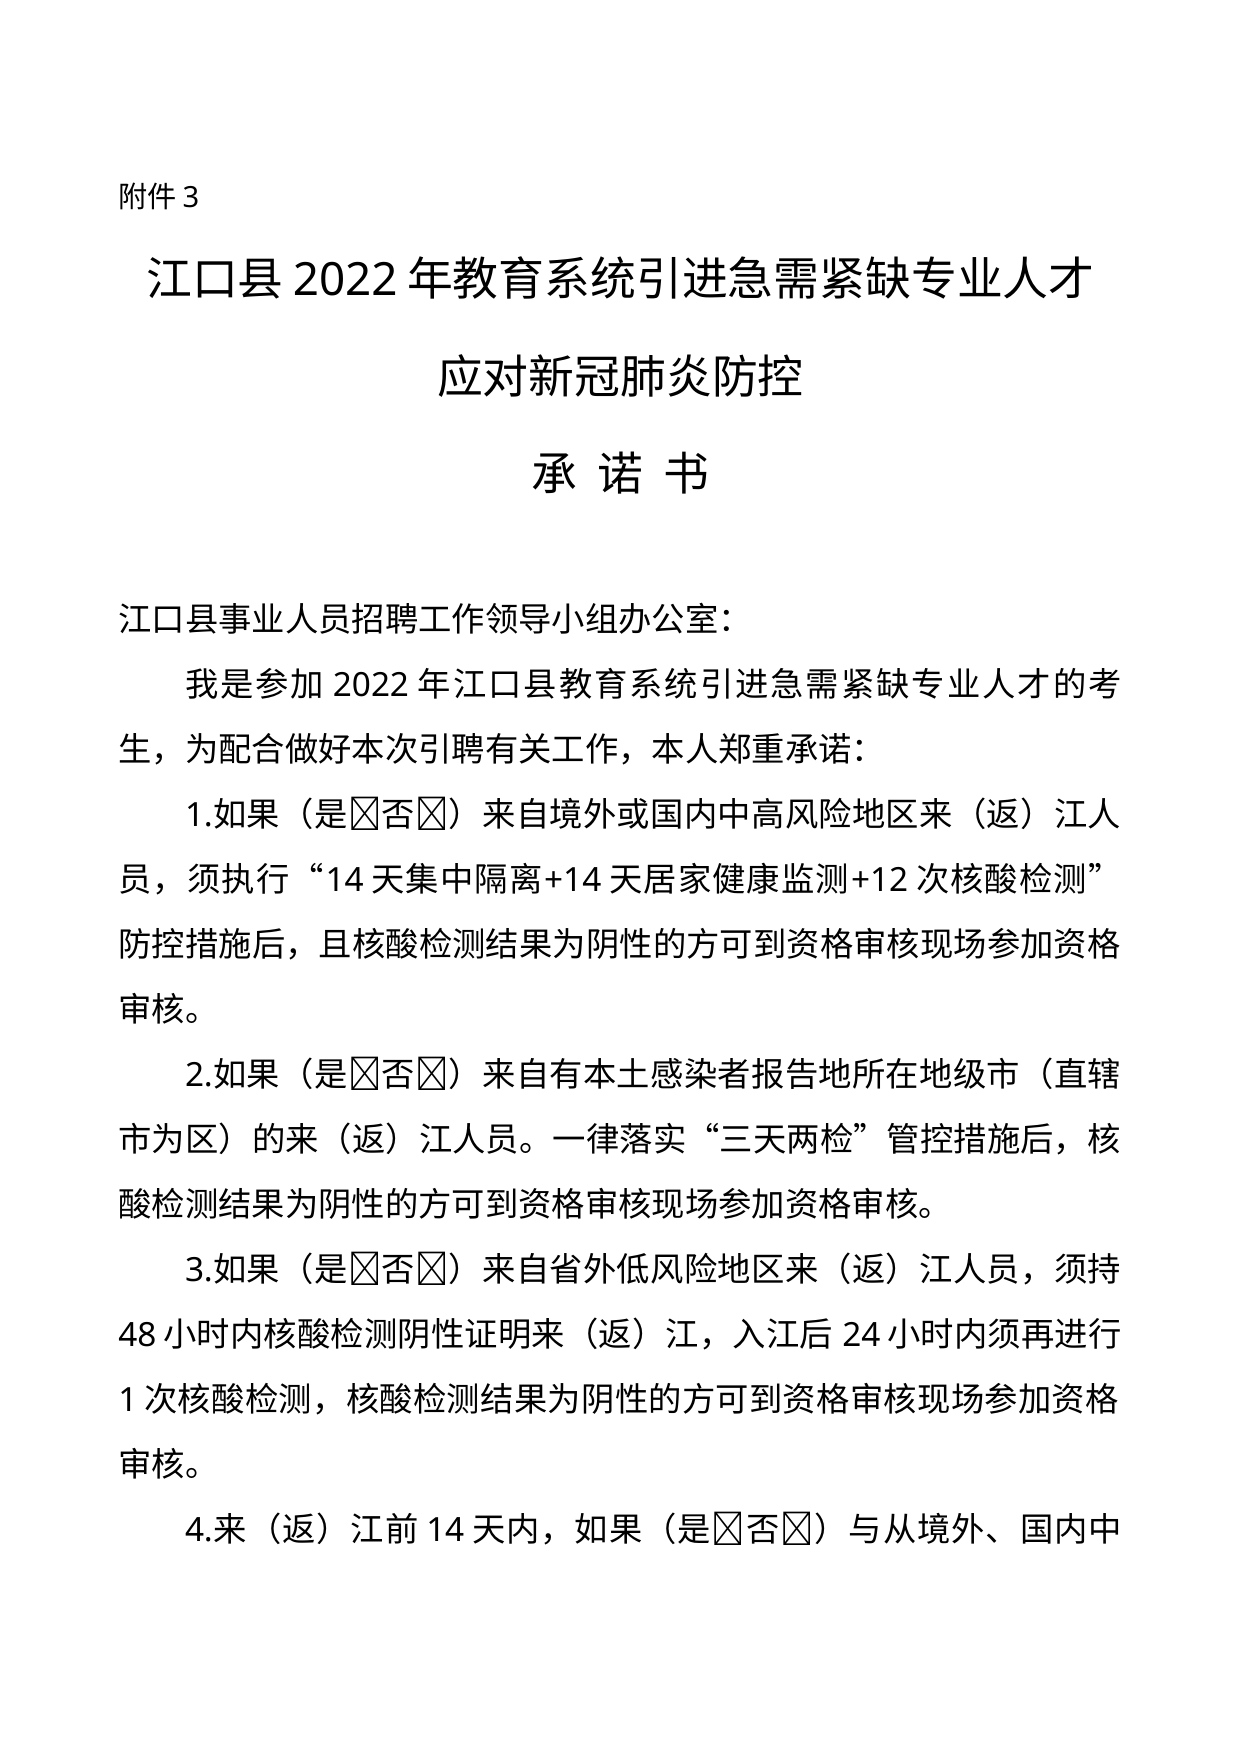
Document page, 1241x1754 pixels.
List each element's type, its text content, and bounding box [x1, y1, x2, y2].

text 江口县事业人员招聘工作领导小组办公室： [118, 584, 1122, 649]
text 江口县2022年教育系统引进急需紧缺专业人才 [118, 227, 1122, 324]
text 2.如果（是否）来自有本土感染者报告地所在地级市（直辖市为区）的来（返）江人员。一律落实“三天两检”管控措施后，核酸检测结果为阴性的方可到资格审核现场参加资格审核。 [118, 1039, 1122, 1234]
text 承 诺 书 [118, 422, 1122, 519]
text 附件3 [118, 162, 1122, 227]
text 3.如果（是否）来自省外低风险地区来（返）江人员，须持48小时内核酸检测阴性证明来（返）江，入江后24小时内须再进行1次核酸检测，核酸检测结果为阴性的方可到资格审核现场参加资格审核。 [118, 1234, 1122, 1494]
text 应对新冠肺炎防控 [118, 324, 1122, 422]
text 1.如果（是否）来自境外或国内中高风险地区来（返）江人员，须执行“14天集中隔离+14天居家健康监测+12次核酸检测”防控措施后，且核酸检测结果为阴性的方可到资格审核现场参加资格审核。 [118, 779, 1122, 1039]
text 我是参加2022年江口县教育系统引进急需紧缺专业人才的考生，为配合做好本次引聘有关工作，本人郑重承诺： [118, 649, 1122, 779]
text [118, 1494, 1122, 1559]
